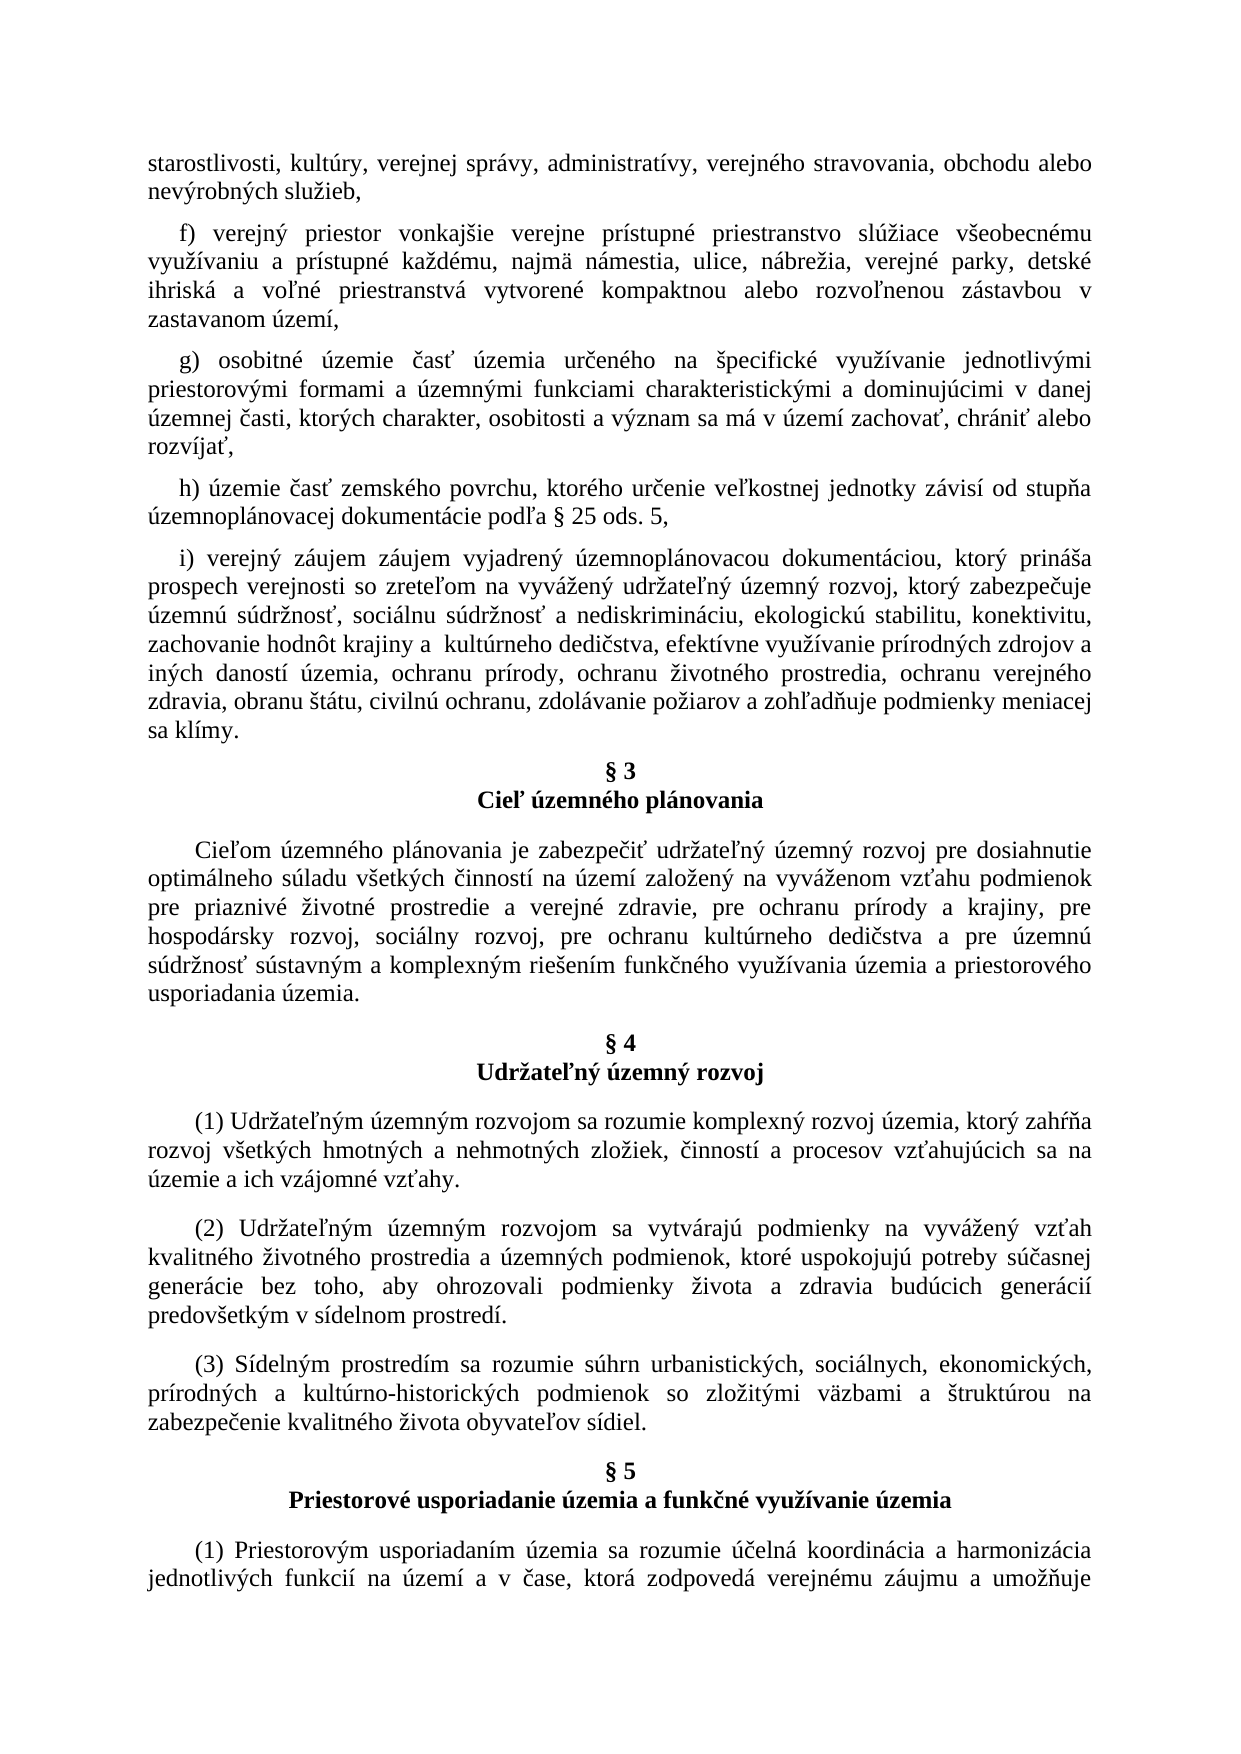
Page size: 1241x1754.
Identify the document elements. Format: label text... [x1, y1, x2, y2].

text h) územie časť zemského povrchu, ktorého určenie veľkostnej jednotky závisí od stupňa územnoplánovacej dokumentácie podľa § 25 ods. 5, [148, 473, 1093, 530]
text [148, 148, 1093, 205]
text i) verejný záujem záujem vyjadrený územnoplánovacou dokumentáciou, ktorý prináša prospech verejnosti so zreteľom na vyvážený udržateľný územný rozvoj, ktorý zabezpečuje územnú súdržnosť, sociálnu súdržnosť a nediskrimináciu, ekologickú stabilitu, konektivitu, zachovanie hodnôt krajiny a kultúrneho dedičstva, efektívne využívanie prírodných zdrojov a iných daností územia, ochranu prírody, ochranu životného prostredia, ochranu verejného zdravia, obranu štátu, civilnú ochranu, zdolávanie požiarov a zohľadňuje podmienky meniacej sa klímy. [148, 543, 1093, 744]
text g) osobitné územie časť územia určeného na špecifické využívanie jednotlivými priestorovými formami a územnými funkciami charakteristickými a dominujúcimi v danej územnej časti, ktorých charakter, osobitosti a význam sa má v území zachovať, chrániť alebo rozvíjať, [148, 345, 1093, 460]
text § 4 [148, 1028, 1093, 1057]
text Cieľom územného plánovania je zabezpečiť udržateľný územný rozvoj pre dosiahnutie optimálneho súladu všetkých činností na území založený na vyváženom vzťahu podmienok pre priaznivé životné prostredie a verejné zdravie, pre ochranu prírody a krajiny, pre hospodársky rozvoj, sociálny rozvoj, pre ochranu kultúrneho dedičstva a pre územnú súdržnosť sústavným a komplexným riešením funkčného využívania územia a priestorového usporiadania územia. [148, 835, 1093, 1007]
text (3) Sídelným prostredím sa rozumie súhrn urbanistických, sociálnych, ekonomických, prírodných a kultúrno-historických podmienok so zložitými väzbami a štruktúrou na zabezpečenie kvalitného života obyvateľov sídiel. [148, 1349, 1093, 1436]
text (1) Udržateľným územným rozvojom sa rozumie komplexný rozvoj územia, ktorý zahŕňa rozvoj všetkých hmotných a nehmotných zložiek, činností a procesov vzťahujúcich sa na územie a ich vzájomné vzťahy. [148, 1106, 1093, 1193]
text § 3 [148, 756, 1093, 785]
text Cieľ územného plánovania [148, 785, 1093, 814]
text f) verejný priestor vonkajšie verejne prístupné priestranstvo slúžiace všeobecnému využívaniu a prístupné každému, najmä námestia, ulice, nábrežia, verejné parky, detské ihriská a voľné priestranstvá vytvorené kompaktnou alebo rozvoľnenou zástavbou v zastavanom území, [148, 218, 1093, 333]
text Udržateľný územný rozvoj [148, 1057, 1093, 1086]
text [148, 1535, 1093, 1592]
text Priestorové usporiadanie územia a funkčné využívanie územia [148, 1485, 1093, 1514]
text (2) Udržateľným územným rozvojom sa vytvárajú podmienky na vyvážený vzťah kvalitného životného prostredia a územných podmienok, ktoré uspokojujú potreby súčasnej generácie bez toho, aby ohrozovali podmienky života a zdravia budúcich generácií predovšetkým v sídelnom prostredí. [148, 1213, 1093, 1328]
text § 5 [148, 1456, 1093, 1485]
